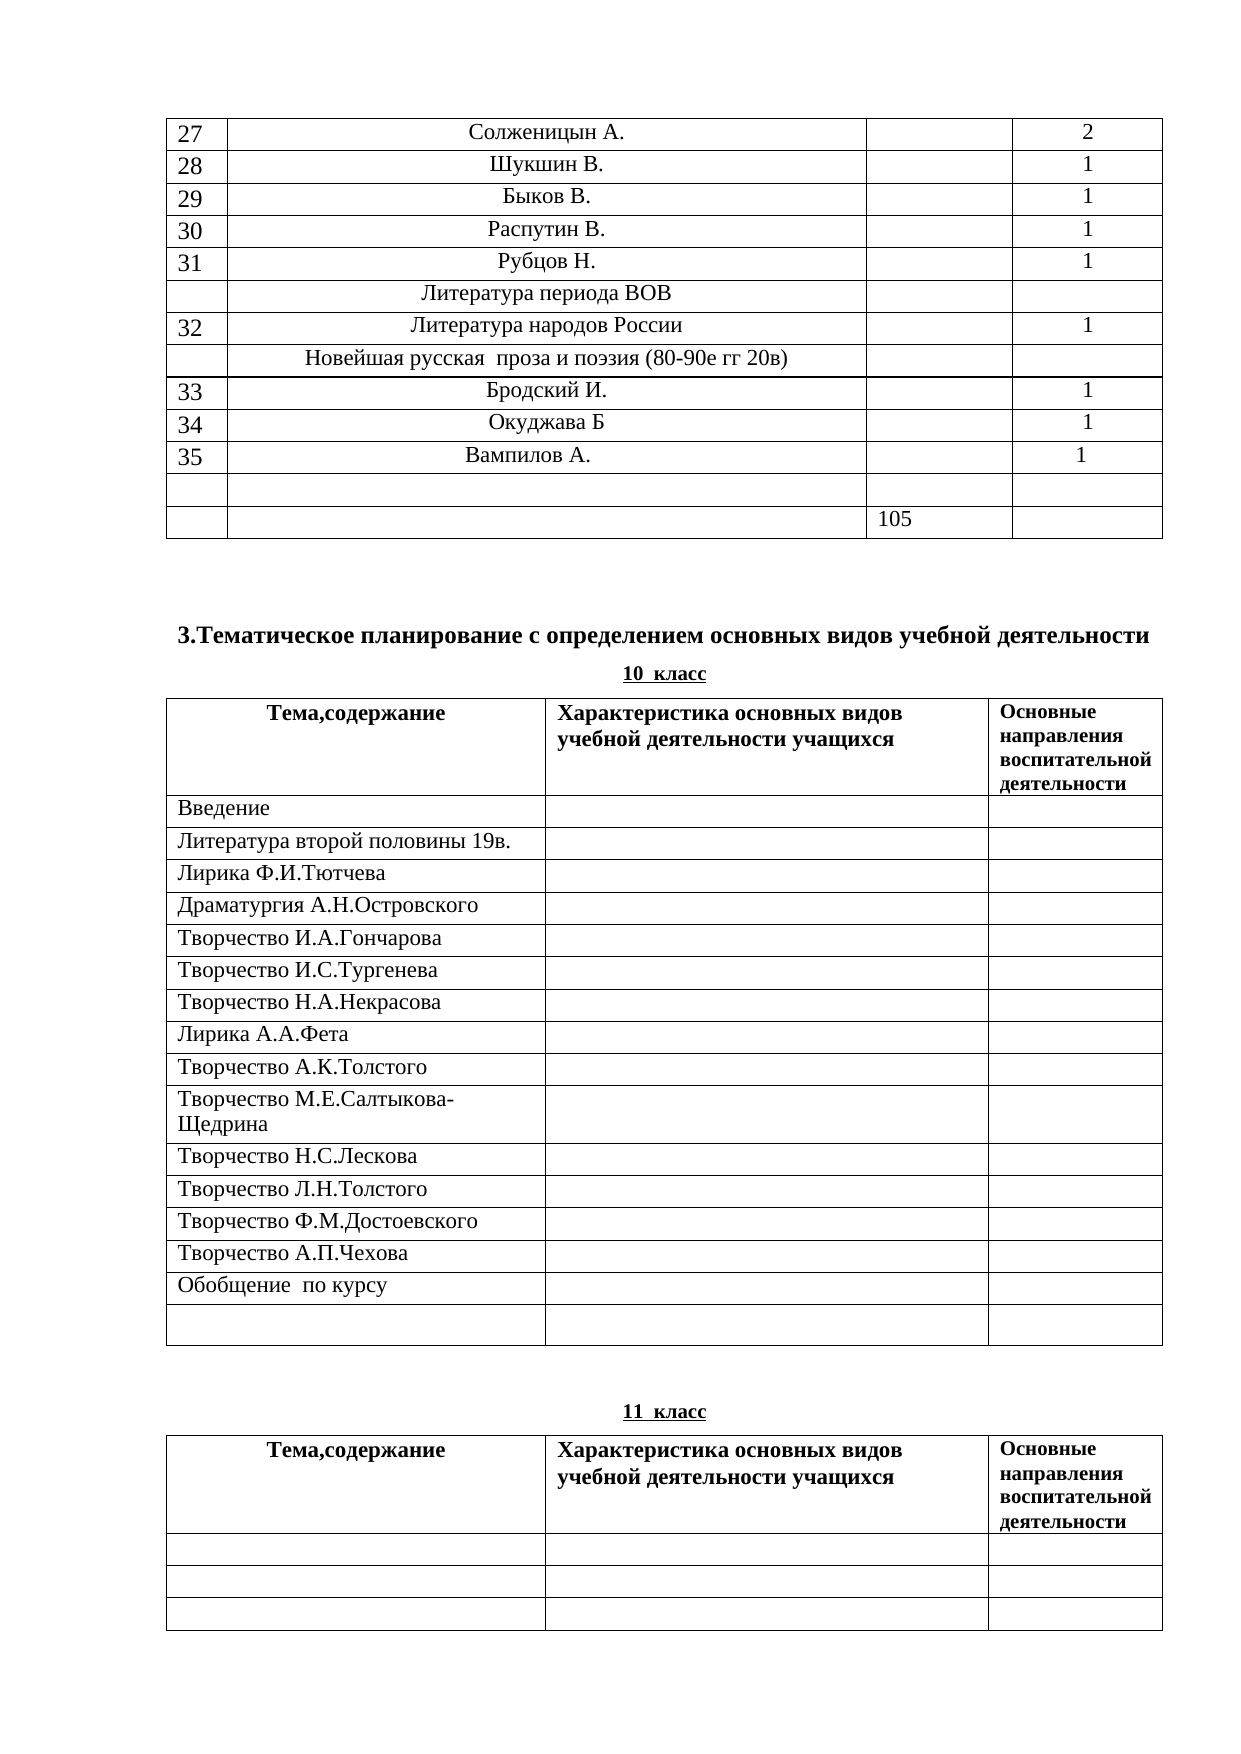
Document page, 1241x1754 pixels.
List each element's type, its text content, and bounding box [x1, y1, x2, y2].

table_cell 32 [167, 313, 227, 344]
table_cell 2 [1013, 119, 1162, 150]
table_cell 1 [1013, 378, 1162, 409]
text 3.Тематическое планирование с определением основных видов учебной деятельности [177, 620, 1152, 648]
table_cell [546, 1305, 988, 1345]
table_cell 27 [167, 119, 227, 150]
table_cell [989, 1598, 1162, 1629]
table_header Тема,содержание [167, 699, 545, 795]
table_cell [1013, 345, 1162, 376]
table_cell 105 [867, 507, 1012, 538]
table_cell [546, 1144, 988, 1175]
table_cell Творчество Н.А.Некрасова [167, 990, 545, 1021]
table_cell [989, 1534, 1162, 1565]
text 10 класс [177, 661, 1152, 685]
table_cell [546, 1054, 988, 1085]
table_cell [989, 1176, 1162, 1207]
table_cell [867, 378, 1012, 409]
table_cell [867, 442, 1012, 473]
table_cell Введение [167, 796, 545, 827]
text 11 класс [177, 1399, 1152, 1423]
table_cell [989, 957, 1162, 988]
table_cell 1 [1013, 442, 1162, 473]
table_cell Творчество Л.Н.Толстого [167, 1176, 545, 1207]
table_header Характеристика основных видов учебной деятельности учащихся [546, 699, 988, 795]
table_cell [546, 1241, 988, 1272]
table_cell [546, 990, 988, 1021]
table_cell [546, 828, 988, 859]
table_cell 35 [167, 442, 227, 473]
table_cell Творчество Н.С.Лескова [167, 1144, 545, 1175]
table_cell [167, 1566, 545, 1597]
table_cell [989, 1566, 1162, 1597]
table_header Тема,содержание [167, 1436, 545, 1533]
table_cell [1013, 507, 1162, 538]
table_cell [546, 1598, 988, 1629]
table_cell [167, 474, 227, 506]
table_cell Окуджава Б [228, 410, 866, 441]
table_cell 28 [167, 151, 227, 183]
table_cell 30 [167, 216, 227, 247]
table_cell [167, 345, 227, 376]
table_cell [989, 1241, 1162, 1272]
table_cell 1 [1013, 151, 1162, 183]
table_cell [167, 1305, 545, 1345]
table_cell 31 [167, 248, 227, 279]
table_cell [989, 990, 1162, 1021]
table_cell Литература народов России [228, 313, 866, 344]
table_cell [867, 345, 1012, 376]
table_header Основные направления воспитательной деятельности [989, 1436, 1162, 1533]
table_cell Творчество Ф.М.Достоевского [167, 1208, 545, 1239]
table_cell [546, 1086, 988, 1143]
table_cell Новейшая русская проза и поэзия (80-90е гг 20в) [228, 345, 866, 376]
table_cell [989, 1144, 1162, 1175]
table_cell [546, 925, 988, 956]
table_cell [546, 796, 988, 827]
table_cell 1 [1013, 248, 1162, 279]
table_cell [167, 1534, 545, 1565]
table_cell Обобщение по курсу [167, 1273, 545, 1304]
table_cell [989, 1208, 1162, 1239]
table_cell [989, 1022, 1162, 1053]
table_cell 1 [1013, 313, 1162, 344]
table_cell Шукшин В. [228, 151, 866, 183]
table_cell [546, 957, 988, 988]
table_cell Творчество И.А.Гончарова [167, 925, 545, 956]
table_cell [867, 474, 1012, 506]
table_cell Распутин В. [228, 216, 866, 247]
table_cell [546, 893, 988, 924]
table_cell [546, 1273, 988, 1304]
table_cell 1 [1013, 410, 1162, 441]
table_cell Солженицын А. [228, 119, 866, 150]
table_cell [867, 184, 1012, 215]
table_cell [867, 119, 1012, 150]
table_cell [989, 1305, 1162, 1345]
table_cell 29 [167, 184, 227, 215]
table_cell Драматургия А.Н.Островского [167, 893, 545, 924]
table_cell [867, 410, 1012, 441]
table_cell [167, 1598, 545, 1629]
table_cell [546, 1534, 988, 1565]
table_cell 33 [167, 378, 227, 409]
table_cell Быков В. [228, 184, 866, 215]
table_cell [228, 474, 866, 506]
table_cell [546, 1022, 988, 1053]
table_cell Бродский И. [228, 378, 866, 409]
table_cell [989, 925, 1162, 956]
table_cell [546, 1208, 988, 1239]
table_cell [989, 893, 1162, 924]
table_cell [167, 281, 227, 312]
table_cell [1013, 281, 1162, 312]
table_cell [867, 248, 1012, 279]
table_cell [989, 1086, 1162, 1143]
table_cell [167, 507, 227, 538]
table_cell [867, 313, 1012, 344]
table_cell [867, 151, 1012, 183]
table_cell [867, 281, 1012, 312]
table_cell Лирика Ф.И.Тютчева [167, 860, 545, 892]
table_cell Творчество А.П.Чехова [167, 1241, 545, 1272]
table_cell [867, 216, 1012, 247]
table_cell [228, 507, 866, 538]
table_cell 1 [1013, 184, 1162, 215]
table_cell [989, 860, 1162, 892]
table_cell [546, 860, 988, 892]
table_header Характеристика основных видов учебной деятельности учащихся [546, 1436, 988, 1533]
table_cell 34 [167, 410, 227, 441]
table_cell Творчество А.К.Толстого [167, 1054, 545, 1085]
table_cell Литература периода ВОВ [228, 281, 866, 312]
table_cell [989, 1054, 1162, 1085]
table_cell Творчество И.С.Тургенева [167, 957, 545, 988]
table_cell 1 [1013, 216, 1162, 247]
table_cell Вампилов А. [228, 442, 866, 473]
table_cell [989, 1273, 1162, 1304]
table_cell Литература второй половины 19в. [167, 828, 545, 859]
table_cell Творчество М.Е.Салтыкова- Щедрина [167, 1086, 545, 1143]
table_cell [1013, 474, 1162, 506]
table_cell [546, 1176, 988, 1207]
table_header Основные направления воспитательной деятельности [989, 699, 1162, 795]
table_cell [989, 796, 1162, 827]
table_cell Рубцов Н. [228, 248, 866, 279]
table_cell Лирика А.А.Фета [167, 1022, 545, 1053]
table_cell [989, 828, 1162, 859]
table_cell [546, 1566, 988, 1597]
